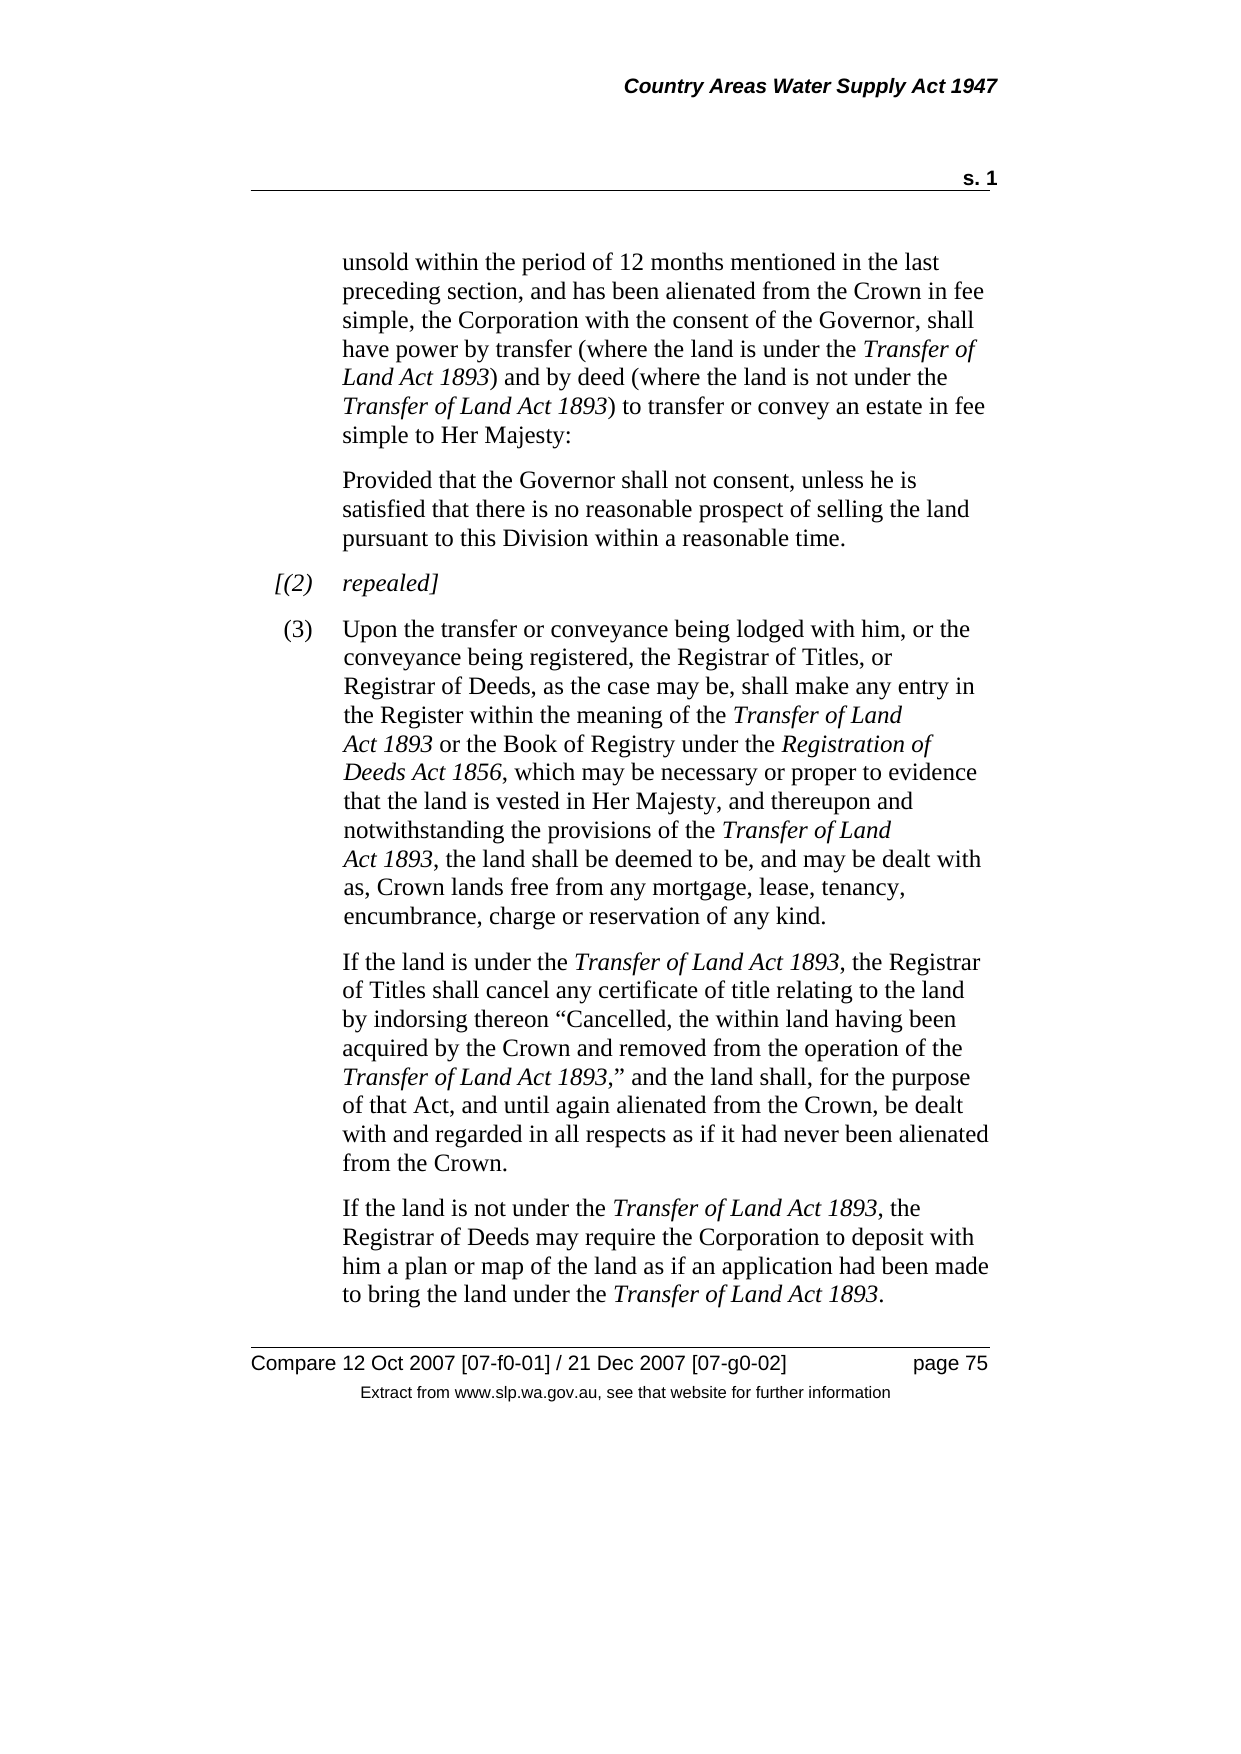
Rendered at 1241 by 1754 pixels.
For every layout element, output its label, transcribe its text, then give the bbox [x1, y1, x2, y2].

text [(2) repealed] [251, 568, 990, 597]
text Provided that the Governor shall not consent, unless he is satisfied that there is no reasonable prospect of selling the land pursuant to this Division within a reasonable time. [251, 465, 990, 552]
text If the land is under the Transfer of Land Act 1893, the Registrar of Titles shall cancel any certificate of title relating to the land by indorsing thereon “Cancelled, the within land having been acquired by the Crown and removed from the operation of the Transfer of Land Act 1893,” and the land shall, for the purpose of that Act, and until again alienated from the Crown, be dealt with and regarded in all respects as if it had never been alienated from the Crown. [251, 947, 990, 1177]
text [251, 247, 990, 449]
text (3) Upon the transfer or conveyance being lodged with him, or the conveyance being registered, the Registrar of Titles, or Registrar of Deeds, as the case may be, shall make any entry in the Register within the meaning of the Transfer of Land Act 1893 or the Book of Registry under the Registration of Deeds Act 1856, which may be necessary or proper to evidence that the land is vested in Her Majesty, and thereupon and notwithstanding the provisions of the Transfer of Land Act 1893, the land shall be deemed to be, and may be dealt with as, Crown lands free from any mortgage, lease, tenancy, encumbrance, charge or reservation of any kind. [251, 614, 990, 930]
text If the land is not under the Transfer of Land Act 1893, the Registrar of Deeds may require the Corporation to deposit with him a plan or map of the land as if an application had been made to bring the land under the Transfer of Land Act 1893. [251, 1193, 990, 1308]
